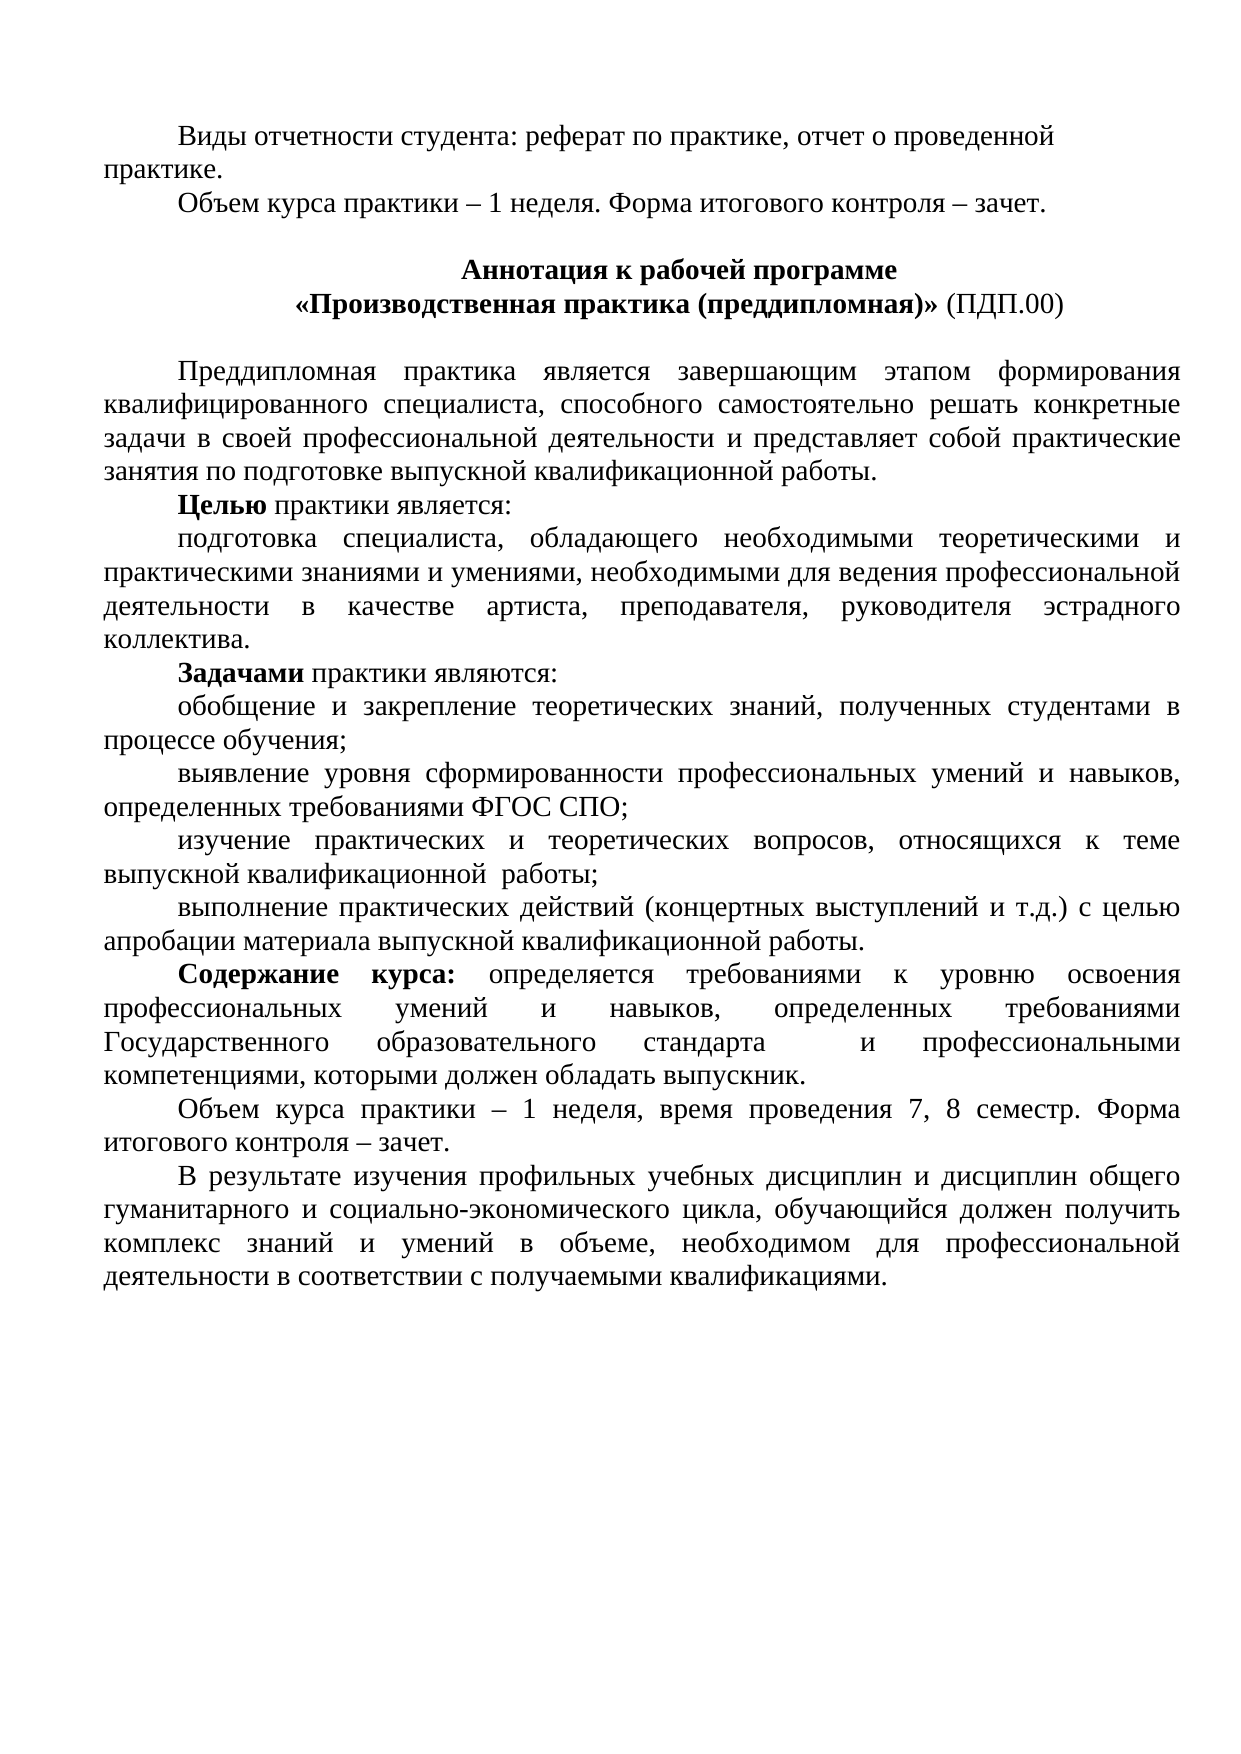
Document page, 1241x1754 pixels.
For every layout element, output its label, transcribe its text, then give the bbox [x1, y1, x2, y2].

text «Производственная практика (преддипломная)» (ПДП.00) [103, 286, 1181, 319]
text выявление уровня сформированности профессиональных умений и навыков, определенных требованиями ФГОС СПО; [103, 755, 1181, 822]
text Виды отчетности студента: реферат по практике, отчет о проведенной практике. [103, 118, 1181, 185]
text Задачами практики являются: [103, 655, 1181, 688]
text подготовка специалиста, обладающего необходимыми теоретическими и практическими знаниями и умениями, необходимыми для ведения профессиональной деятельности в качестве артиста, преподавателя, руководителя эстрадного коллектива. [103, 521, 1181, 655]
text обобщение и закрепление теоретических знаний, полученных студентами в процессе обучения; [103, 688, 1181, 755]
text Содержание курса: определяется требованиями к уровню освоения профессиональных умений и навыков, определенных требованиями Государственного образовательного стандарта и профессиональными компетенциями, которыми должен обладать выпускник. [103, 957, 1181, 1091]
text Преддипломная практика является завершающим этапом формирования квалифицированного специалиста, способного самостоятельно решать конкретные задачи в своей профессиональной деятельности и представляет собой практические занятия по подготовке выпускной квалификационной работы. [103, 353, 1181, 487]
text Объем курса практики – 1 неделя, время проведения 7, 8 семестр. Форма итогового контроля – зачет. [103, 1091, 1181, 1158]
text Аннотация к рабочей программе [103, 252, 1181, 286]
text В результате изучения профильных учебных дисциплин и дисциплин общего гуманитарного и социально-экономического цикла, обучающийся должен получить комплекс знаний и умений в объеме, необходимом для профессиональной деятельности в соответствии с получаемыми квалификациями. [103, 1158, 1181, 1292]
text Объем курса практики – 1 неделя. Форма итогового контроля – зачет. [103, 185, 1181, 219]
text Целью практики является: [103, 487, 1181, 521]
text выполнение практических действий (концертных выступлений и т.д.) с целью апробации материала выпускной квалификационной работы. [103, 889, 1181, 957]
text изучение практических и теоретических вопросов, относящихся к теме выпускной квалификационной работы; [103, 822, 1181, 889]
